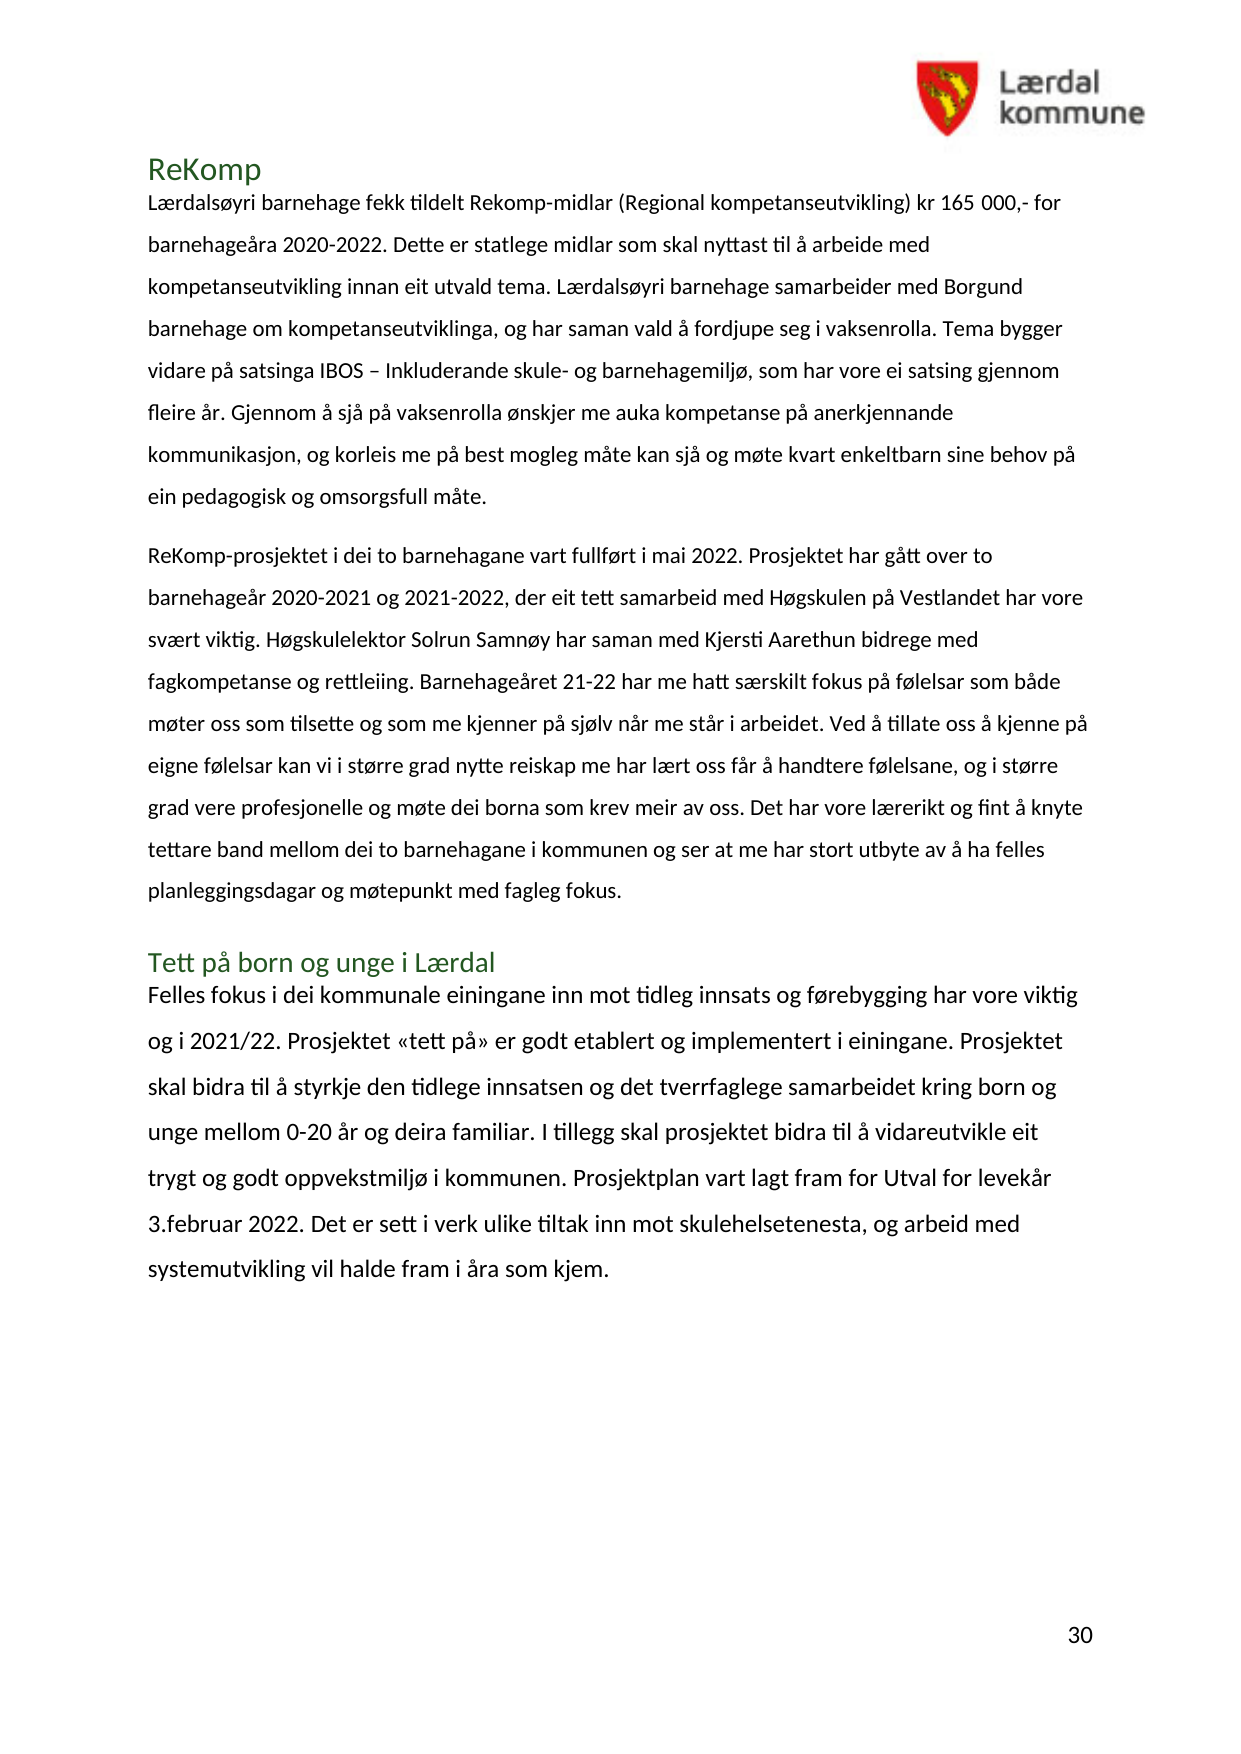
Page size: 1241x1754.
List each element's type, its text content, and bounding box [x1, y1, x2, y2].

text Felles fokus i dei kommunale einingane inn mot tidleg innsats og førebygging har vore viktig og i 2021/22. Prosjektet «tett på» er godt etablert og implementert i einingane. Prosjektet skal bidra til å styrkje den tidlege innsatsen og det tverrfaglege samarbeidet kring born og unge mellom 0-20 år og deira familiar. I tillegg skal prosjektet bidra til å vidareutvikle eit trygt og godt oppvekstmiljø i kommunen. Prosjektplan vart lagt fram for Utval for levekår 3.februar 2022. Det er sett i verk ulike tiltak inn mot skulehelsetenesta, og arbeid med systemutvikling vil halde fram i åra som kjem. [148, 979, 1093, 1284]
picture [878, 3, 1237, 174]
subtitle ReKomp [148, 148, 1093, 188]
text Lærdalsøyri barnehage fekk tildelt Rekomp-midlar (Regional kompetanseutvikling) kr 165 000,- for barnehageåra 2020-2022. Dette er statlege midlar som skal nyttast til å arbeide med kompetanseutvikling innan eit utvald tema. Lærdalsøyri barnehage samarbeider med Borgund barnehage om kompetanseutviklinga, og har saman vald å fordjupe seg i vaksenrolla. Tema bygger vidare på satsinga IBOS – Inkluderande skule- og barnehagemiljø, som har vore ei satsing gjennom fleire år. Gjennom å sjå på vaksenrolla ønskjer me auka kompetanse på anerkjennande kommunikasjon, og korleis me på best mogleg måte kan sjå og møte kvart enkeltbarn sine behov på ein pedagogisk og omsorgsfull måte. [148, 188, 1093, 510]
subtitle Tett på born og unge i Lærdal [148, 944, 1093, 979]
text ReKomp-prosjektet i dei to barnehagane vart fullført i mai 2022. Prosjektet har gått over to barnehageår 2020-2021 og 2021-2022, der eit tett samarbeid med Høgskulen på Vestlandet har vore svært viktig. Høgskulelektor Solrun Samnøy har saman med Kjersti Aarethun bidrege med fagkompetanse og rettleiing. Barnehageåret 21-22 har me hatt særskilt fokus på følelsar som både møter oss som tilsette og som me kjenner på sjølv når me står i arbeidet. Ved å tillate oss å kjenne på eigne følelsar kan vi i større grad nytte reiskap me har lært oss får å handtere følelsane, og i større grad vere profesjonelle og møte dei borna som krev meir av oss. Det har vore lærerikt og fint å knyte tettare band mellom dei to barnehagane i kommunen og ser at me har stort utbyte av å ha felles planleggingsdagar og møtepunkt med fagleg fokus. [148, 541, 1093, 905]
